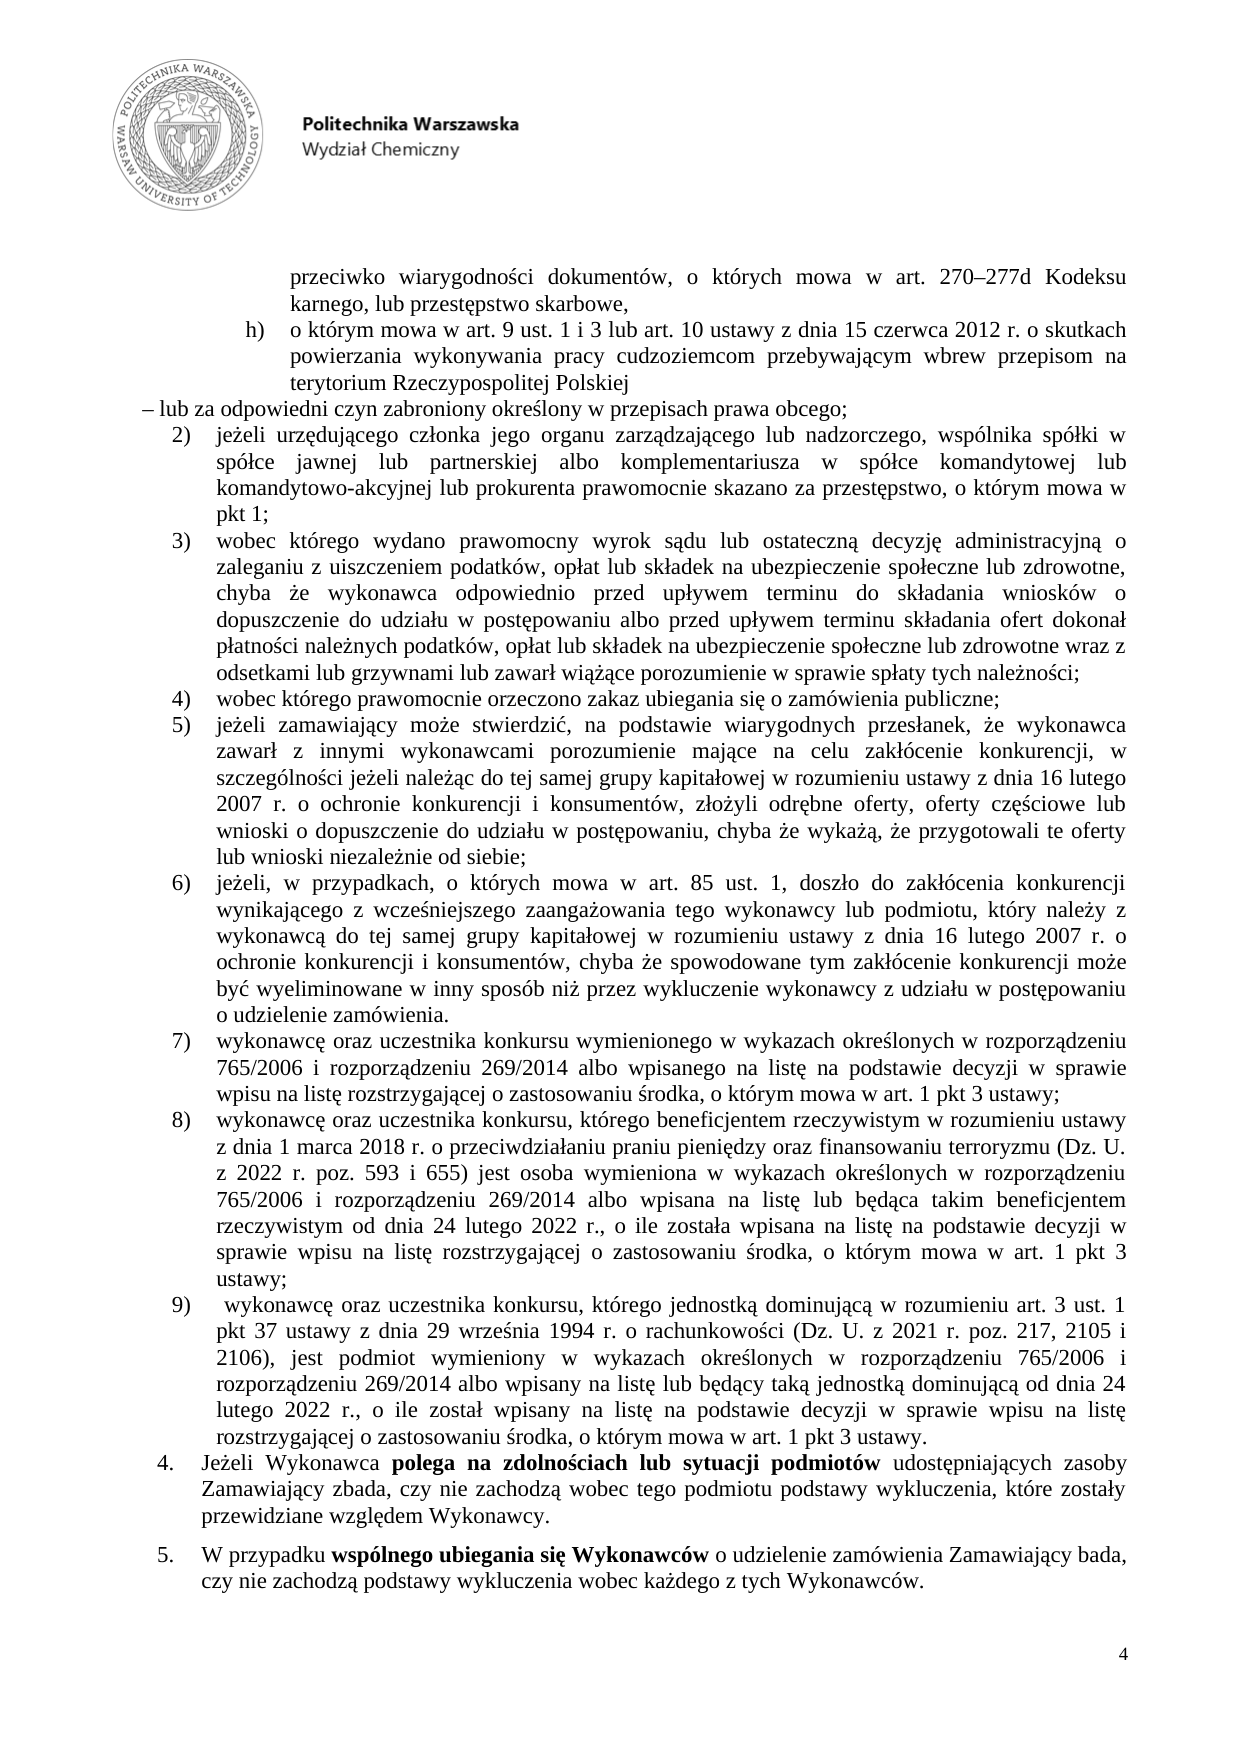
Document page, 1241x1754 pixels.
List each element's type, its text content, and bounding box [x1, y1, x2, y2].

list wobec którego prawomocnie orzeczono zakaz ubiegania się o zamówienia publiczne; [172, 685, 1128, 711]
list jeżeli urzędującego członka jego organu zarządzającego lub nadzorczego, wspólnika spółki w spółce jawnej lub partnerskiej albo komplementariusza w spółce komandytowej lub komandytowo-akcyjnej lub prokurenta prawomocnie skazano za przestępstwo, o którym mowa w pkt 1; [172, 421, 1128, 527]
list wykonawcę oraz uczestnika konkursu wymienionego w wykazach określonych w rozporządzeniu 765/2006 i rozporządzeniu 269/2014 albo wpisanego na listę na podstawie decyzji w sprawie wpisu na listę rozstrzygającej o zastosowaniu środka, o którym mowa w art. 1 pkt 3 ustawy; [172, 1027, 1128, 1107]
list o którym mowa w art. 9 ust. 1 i 3 lub art. 10 ustawy z dnia 15 czerwca 2012 r. o skutkach powierzania wykonywania pracy cudzoziemcom przebywającym wbrew przepisom na terytorium Rzeczypospolitej Polskiej [245, 316, 1128, 395]
list wykonawcę oraz uczestnika konkursu, którego jednostką dominującą w rozumieniu art. 3 ust. 1 pkt 37 ustawy z dnia 29 września 1994 r. o rachunkowości (Dz. U. z 2021 r. poz. 217, 2105 i 2106), jest podmiot wymieniony w wykazach określonych w rozporządzeniu 765/2006 i rozporządzeniu 269/2014 albo wpisany na listę lub będący taką jednostką dominującą od dnia 24 lutego 2022 r., o ile został wpisany na listę na podstawie decyzji w sprawie wpisu na listę rozstrzygającej o zastosowaniu środka, o którym mowa w art. 1 pkt 3 ustawy. [172, 1291, 1128, 1449]
list Jeżeli Wykonawca polega na zdolnościach lub sytuacji podmiotów udostępniających zasoby Zamawiający zbada, czy nie zachodzą wobec tego podmiotu podstawy wykluczenia, które zostały przewidziane względem Wykonawcy. [157, 1449, 1128, 1528]
picture [112, 59, 1058, 264]
text – lub za odpowiedni czyn zabroniony określony w przepisach prawa obcego; [142, 395, 1128, 421]
list wobec którego wydano prawomocny wyrok sądu lub ostateczną decyzję administracyjną o zaleganiu z uiszczeniem podatków, opłat lub składek na ubezpieczenie społeczne lub zdrowotne, chyba że wykonawca odpowiednio przed upływem terminu do składania wniosków o dopuszczenie do udziału w postępowaniu albo przed upływem terminu składania ofert dokonał płatności należnych podatków, opłat lub składek na ubezpieczenie społeczne lub zdrowotne wraz z odsetkami lub grzywnami lub zawarł wiążące porozumienie w sprawie spłaty tych należności; [172, 527, 1128, 685]
list jeżeli, w przypadkach, o których mowa w art. 85 ust. 1, doszło do zakłócenia konkurencji wynikającego z wcześniejszego zaangażowania tego wykonawcy lub podmiotu, który należy z wykonawcą do tej samej grupy kapitałowej w rozumieniu ustawy z dnia 16 lutego 2007 r. o ochronie konkurencji i konsumentów, chyba że spowodowane tym zakłócenie konkurencji może być wyeliminowane w inny sposób niż przez wykluczenie wykonawcy z udziału w postępowaniu o udzielenie zamówienia. [172, 869, 1128, 1027]
list wykonawcę oraz uczestnika konkursu, którego beneficjentem rzeczywistym w rozumieniu ustawy z dnia 1 marca 2018 r. o przeciwdziałaniu praniu pieniędzy oraz finansowaniu terroryzmu (Dz. U. z 2022 r. poz. 593 i 655) jest osoba wymieniona w wykazach określonych w rozporządzeniu 765/2006 i rozporządzeniu 269/2014 albo wpisana na listę lub będąca takim beneficjentem rzeczywistym od dnia 24 lutego 2022 r., o ile została wpisana na listę na podstawie decyzji w sprawie wpisu na listę rozstrzygającej o zastosowaniu środka, o którym mowa w art. 1 pkt 3 ustawy; [172, 1107, 1128, 1291]
list W przypadku wspólnego ubiegania się Wykonawców o udzielenie zamówienia Zamawiający bada, czy nie zachodzą podstawy wykluczenia wobec każdego z tych Wykonawców. [157, 1541, 1128, 1593]
list jeżeli zamawiający może stwierdzić, na podstawie wiarygodnych przesłanek, że wykonawca zawarł z innymi wykonawcami porozumienie mające na celu zakłócenie konkurencji, w szczególności jeżeli należąc do tej samej grupy kapitałowej w rozumieniu ustawy z dnia 16 lutego 2007 r. o ochronie konkurencji i konsumentów, złożyli odrębne oferty, oferty częściowe lub wnioski o dopuszczenie do udziału w postępowaniu, chyba że wykażą, że przygotowali te oferty lub wnioski niezależnie od siebie; [172, 711, 1128, 869]
